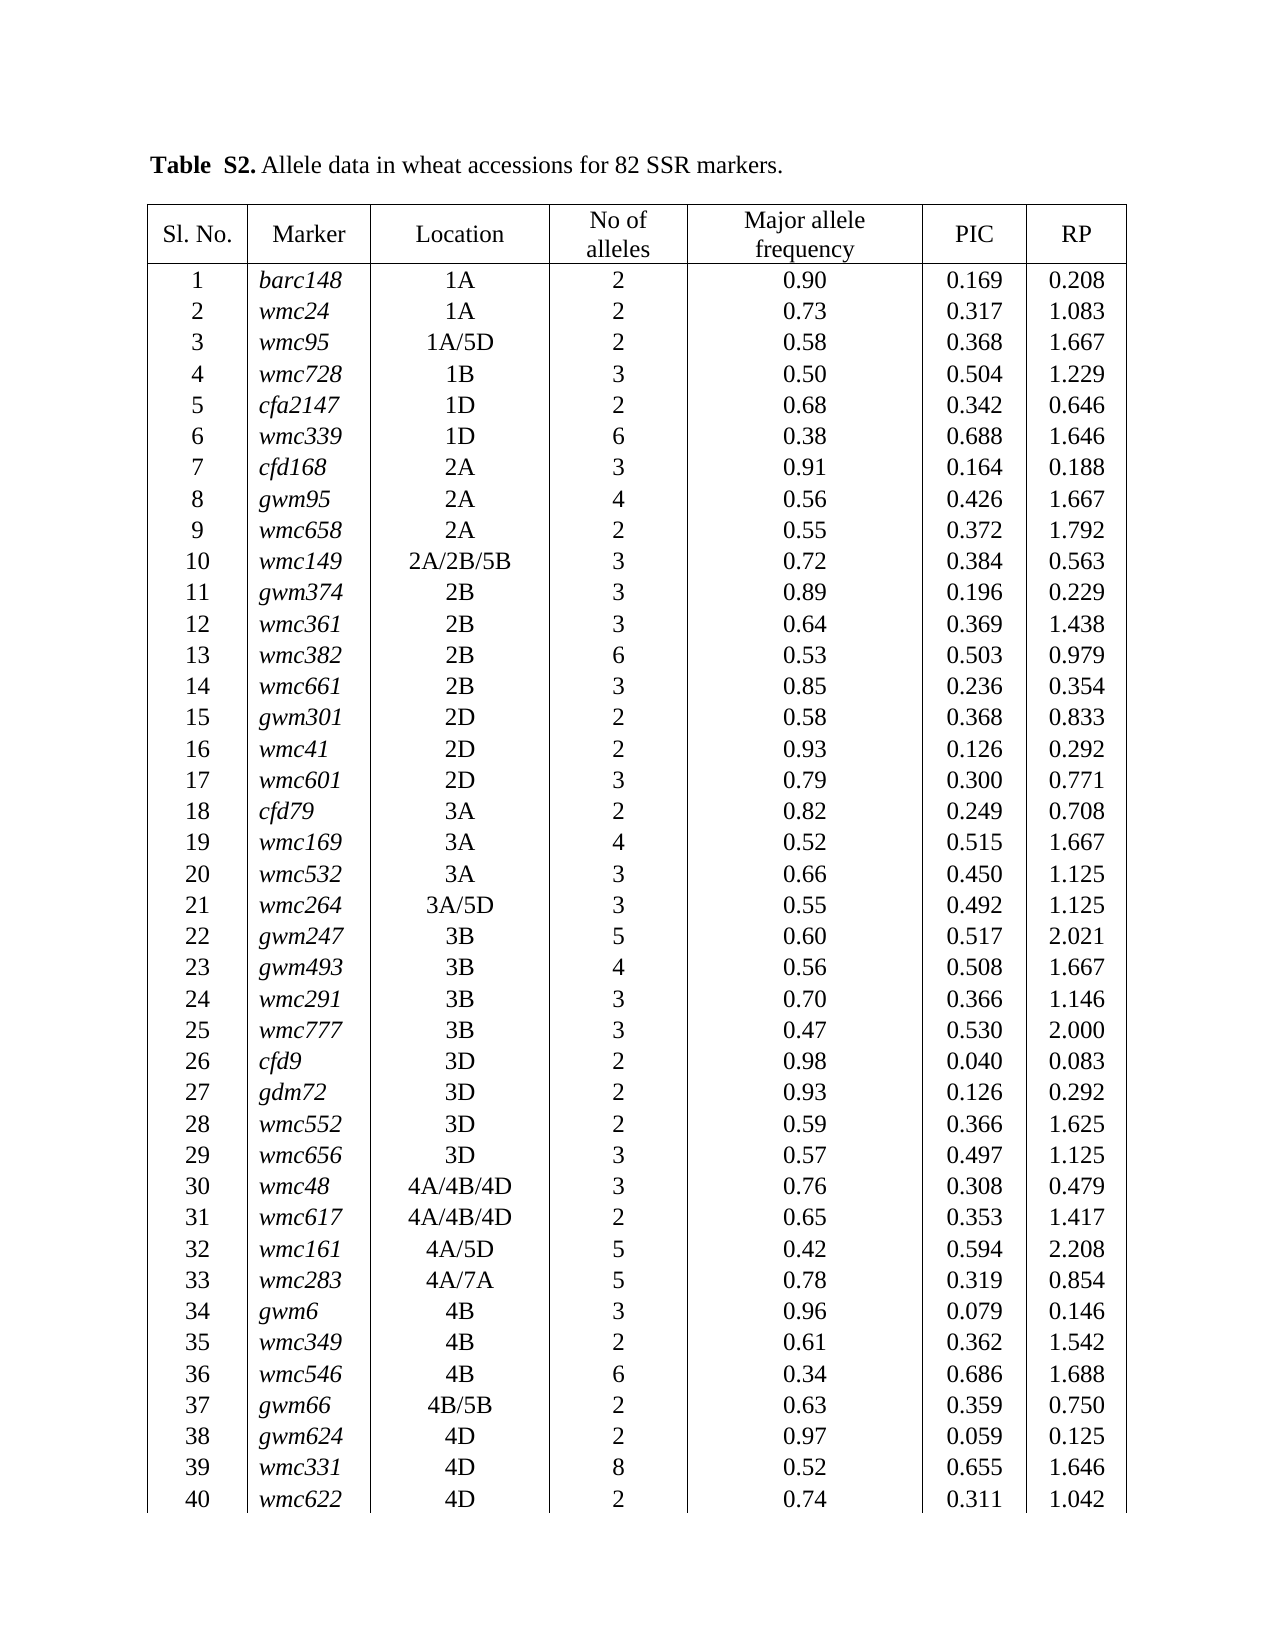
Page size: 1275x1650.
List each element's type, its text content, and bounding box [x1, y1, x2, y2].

table_cell 2D [371, 763, 549, 794]
table_cell 0.308 [923, 1169, 1026, 1200]
table_cell 13 [148, 638, 247, 669]
table_cell 1.625 [1027, 1106, 1126, 1137]
table_cell 2 [550, 513, 687, 544]
table_cell 0.854 [1027, 1263, 1126, 1294]
table_cell 2 [550, 1419, 687, 1450]
table_cell cfd168 [248, 450, 370, 481]
table_cell 4D [371, 1450, 549, 1481]
table_cell 1.792 [1027, 513, 1126, 544]
table_cell wmc728 [248, 356, 370, 387]
table_cell 22 [148, 919, 247, 950]
table_cell 1.667 [1027, 481, 1126, 512]
table_cell 3D [371, 1106, 549, 1137]
table_cell 0.688 [923, 419, 1026, 450]
table_header Sl. No. [148, 205, 247, 262]
table_cell 0.90 [688, 264, 922, 294]
table_cell 0.55 [688, 888, 922, 919]
table_cell 4B [371, 1294, 549, 1325]
table_cell gwm374 [248, 575, 370, 606]
table_cell 1.042 [1027, 1481, 1126, 1512]
table_cell 0.76 [688, 1169, 922, 1200]
table_cell 3 [550, 669, 687, 700]
table_cell 0.65 [688, 1200, 922, 1231]
table_cell 4D [371, 1481, 549, 1512]
table_cell 16 [148, 731, 247, 762]
table_cell 0.53 [688, 638, 922, 669]
table_cell 1.667 [1027, 825, 1126, 856]
table_cell 35 [148, 1325, 247, 1356]
table_header PIC [923, 205, 1026, 262]
table_cell 0.93 [688, 1075, 922, 1106]
table_cell barc148 [248, 264, 370, 294]
table_cell 19 [148, 825, 247, 856]
table_cell wmc658 [248, 513, 370, 544]
table_cell wmc777 [248, 1013, 370, 1044]
table_cell 2A [371, 481, 549, 512]
table_cell 0.78 [688, 1263, 922, 1294]
table_cell wmc24 [248, 294, 370, 325]
table_cell 3B [371, 919, 549, 950]
table_cell 0.52 [688, 825, 922, 856]
table_cell 0.292 [1027, 731, 1126, 762]
table_cell 3A [371, 794, 549, 825]
table_cell 1A [371, 294, 549, 325]
table_cell 4 [148, 356, 247, 387]
table_cell 8 [550, 1450, 687, 1481]
table_cell 0.530 [923, 1013, 1026, 1044]
table_cell 11 [148, 575, 247, 606]
table_cell 0.59 [688, 1106, 922, 1137]
table_cell 25 [148, 1013, 247, 1044]
table_cell 0.508 [923, 950, 1026, 981]
table_cell 6 [550, 1356, 687, 1387]
table_cell 3D [371, 1044, 549, 1075]
table_cell 1.125 [1027, 856, 1126, 887]
table_cell 1B [371, 356, 549, 387]
table_cell 8 [148, 481, 247, 512]
table_cell 0.89 [688, 575, 922, 606]
table_cell 2 [550, 731, 687, 762]
table_cell 3 [550, 356, 687, 387]
table_cell 3 [550, 1294, 687, 1325]
table_cell wmc617 [248, 1200, 370, 1231]
table_cell 5 [148, 388, 247, 419]
table_header Marker [248, 205, 370, 262]
table_cell 0.079 [923, 1294, 1026, 1325]
table_cell 0.98 [688, 1044, 922, 1075]
table_cell 0.594 [923, 1231, 1026, 1262]
table_cell 32 [148, 1231, 247, 1262]
table_cell 1.125 [1027, 1138, 1126, 1169]
table_cell 0.68 [688, 388, 922, 419]
table_cell 31 [148, 1200, 247, 1231]
table_cell 26 [148, 1044, 247, 1075]
table_cell 0.492 [923, 888, 1026, 919]
table_cell 1.438 [1027, 606, 1126, 637]
table_header Location [371, 205, 549, 262]
table_cell 0.368 [923, 700, 1026, 731]
table_cell 0.342 [923, 388, 1026, 419]
table_cell 28 [148, 1106, 247, 1137]
table_cell 0.64 [688, 606, 922, 637]
table_cell 4A/7A [371, 1263, 549, 1294]
table_cell 1.542 [1027, 1325, 1126, 1356]
table_cell 2 [550, 388, 687, 419]
table_cell 2 [148, 294, 247, 325]
table_cell 0.169 [923, 264, 1026, 294]
table_cell 0.38 [688, 419, 922, 450]
table_cell 3 [550, 981, 687, 1012]
table_cell wmc264 [248, 888, 370, 919]
table_cell 18 [148, 794, 247, 825]
table_cell 0.368 [923, 325, 1026, 356]
table_cell gwm493 [248, 950, 370, 981]
table_cell 0.479 [1027, 1169, 1126, 1200]
table_cell wmc552 [248, 1106, 370, 1137]
table_cell 3B [371, 981, 549, 1012]
table_cell 0.82 [688, 794, 922, 825]
table_cell 37 [148, 1388, 247, 1419]
table_cell wmc361 [248, 606, 370, 637]
table_cell 0.96 [688, 1294, 922, 1325]
table_cell gwm624 [248, 1419, 370, 1450]
table_cell 0.58 [688, 325, 922, 356]
table_cell 39 [148, 1450, 247, 1481]
table_cell 0.369 [923, 606, 1026, 637]
table_cell 0.63 [688, 1388, 922, 1419]
table_cell 2D [371, 700, 549, 731]
table_cell 2A [371, 450, 549, 481]
table_cell 1D [371, 419, 549, 450]
table_cell 0.58 [688, 700, 922, 731]
table_cell 3 [550, 1169, 687, 1200]
table_cell 0.91 [688, 450, 922, 481]
table_cell 0.708 [1027, 794, 1126, 825]
table_cell 3 [550, 1138, 687, 1169]
table_cell 3 [550, 1013, 687, 1044]
table_cell 3 [550, 763, 687, 794]
table_cell 2 [550, 1481, 687, 1512]
table_cell 23 [148, 950, 247, 981]
table_cell 5 [550, 919, 687, 950]
table_cell wmc656 [248, 1138, 370, 1169]
table_cell 0.083 [1027, 1044, 1126, 1075]
table_cell 0.059 [923, 1419, 1026, 1450]
table_cell 3B [371, 950, 549, 981]
table_cell 1.417 [1027, 1200, 1126, 1231]
table_cell 1.688 [1027, 1356, 1126, 1387]
table_cell 4 [550, 825, 687, 856]
table_cell wmc532 [248, 856, 370, 887]
table_cell 0.292 [1027, 1075, 1126, 1106]
table_cell 9 [148, 513, 247, 544]
table_header RP [1027, 205, 1126, 262]
table_cell wmc661 [248, 669, 370, 700]
table_cell 0.503 [923, 638, 1026, 669]
table_cell 0.353 [923, 1200, 1026, 1231]
table_cell 0.126 [923, 1075, 1026, 1106]
table_cell wmc601 [248, 763, 370, 794]
table_cell 24 [148, 981, 247, 1012]
table_cell wmc283 [248, 1263, 370, 1294]
table_cell 5 [550, 1263, 687, 1294]
table_cell 1A [371, 264, 549, 294]
table_cell 0.366 [923, 981, 1026, 1012]
table_cell 3D [371, 1138, 549, 1169]
table_cell 5 [550, 1231, 687, 1262]
table_cell 14 [148, 669, 247, 700]
table_cell 2 [550, 1044, 687, 1075]
table_cell 38 [148, 1419, 247, 1450]
table_cell gdm72 [248, 1075, 370, 1106]
table_cell 0.563 [1027, 544, 1126, 575]
table_cell 0.317 [923, 294, 1026, 325]
table_cell wmc331 [248, 1450, 370, 1481]
table_cell 3A [371, 825, 549, 856]
table_cell 7 [148, 450, 247, 481]
table_cell 0.70 [688, 981, 922, 1012]
table_cell 2.000 [1027, 1013, 1126, 1044]
table_cell 0.56 [688, 950, 922, 981]
table_cell 0.517 [923, 919, 1026, 950]
table_cell 3 [550, 856, 687, 887]
table_cell 2 [550, 700, 687, 731]
table_cell 0.319 [923, 1263, 1026, 1294]
table_cell 0.646 [1027, 388, 1126, 419]
table_cell 0.208 [1027, 264, 1126, 294]
table_cell 0.52 [688, 1450, 922, 1481]
table_cell 0.60 [688, 919, 922, 950]
table_cell 4B/5B [371, 1388, 549, 1419]
table_cell cfd9 [248, 1044, 370, 1075]
table_cell 0.655 [923, 1450, 1026, 1481]
table_cell 0.85 [688, 669, 922, 700]
table_cell 33 [148, 1263, 247, 1294]
table_cell 0.188 [1027, 450, 1126, 481]
table_cell 0.79 [688, 763, 922, 794]
table_cell 3 [550, 544, 687, 575]
table_cell 0.450 [923, 856, 1026, 887]
table_cell 4A/4B/4D [371, 1200, 549, 1231]
table_cell 0.164 [923, 450, 1026, 481]
table_cell 2 [550, 1388, 687, 1419]
table_cell 0.74 [688, 1481, 922, 1512]
table_cell 0.236 [923, 669, 1026, 700]
table_cell 2B [371, 638, 549, 669]
table_cell wmc349 [248, 1325, 370, 1356]
table_cell gwm301 [248, 700, 370, 731]
table_cell 10 [148, 544, 247, 575]
table_cell 2 [550, 1106, 687, 1137]
table_cell 36 [148, 1356, 247, 1387]
table_cell 0.229 [1027, 575, 1126, 606]
table_cell 6 [550, 419, 687, 450]
table_cell 0.126 [923, 731, 1026, 762]
table_header No of alleles [550, 205, 687, 262]
table_cell 1.125 [1027, 888, 1126, 919]
table_cell 0.42 [688, 1231, 922, 1262]
table_cell 0.515 [923, 825, 1026, 856]
table_cell 3A/5D [371, 888, 549, 919]
table_cell 0.66 [688, 856, 922, 887]
table_cell 0.372 [923, 513, 1026, 544]
table_cell 4D [371, 1419, 549, 1450]
table_cell 0.833 [1027, 700, 1126, 731]
table_cell 0.72 [688, 544, 922, 575]
table_cell 0.686 [923, 1356, 1026, 1387]
table_cell 0.750 [1027, 1388, 1126, 1419]
table_cell 1 [148, 264, 247, 294]
table_cell 4A/5D [371, 1231, 549, 1262]
table_cell 2 [550, 1075, 687, 1106]
table_cell 0.300 [923, 763, 1026, 794]
table_cell wmc622 [248, 1481, 370, 1512]
table_cell 15 [148, 700, 247, 731]
table_cell cfd79 [248, 794, 370, 825]
table_cell wmc546 [248, 1356, 370, 1387]
table_cell 1.229 [1027, 356, 1126, 387]
table_cell gwm95 [248, 481, 370, 512]
table_cell 0.50 [688, 356, 922, 387]
table_cell 0.354 [1027, 669, 1126, 700]
table_cell wmc291 [248, 981, 370, 1012]
table_cell 3 [550, 575, 687, 606]
table_cell 4 [550, 950, 687, 981]
table_cell 4A/4B/4D [371, 1169, 549, 1200]
table_cell 4B [371, 1325, 549, 1356]
table_cell 0.362 [923, 1325, 1026, 1356]
table_cell 0.146 [1027, 1294, 1126, 1325]
table_cell wmc149 [248, 544, 370, 575]
table_cell 4 [550, 481, 687, 512]
table_cell 3 [550, 888, 687, 919]
table_cell 1.667 [1027, 950, 1126, 981]
table_cell 0.497 [923, 1138, 1026, 1169]
table_cell 0.196 [923, 575, 1026, 606]
table_cell 1.646 [1027, 419, 1126, 450]
text Table S2. Allele data in wheat accessions for 82 SSR markers. [150, 150, 1125, 179]
table_cell 0.55 [688, 513, 922, 544]
table_cell wmc169 [248, 825, 370, 856]
table_cell 1D [371, 388, 549, 419]
table_cell wmc382 [248, 638, 370, 669]
table_cell 20 [148, 856, 247, 887]
table_cell wmc95 [248, 325, 370, 356]
table_cell 40 [148, 1481, 247, 1512]
table_cell 2B [371, 669, 549, 700]
table_cell gwm247 [248, 919, 370, 950]
table_cell 0.504 [923, 356, 1026, 387]
table_cell 34 [148, 1294, 247, 1325]
table_cell gwm66 [248, 1388, 370, 1419]
table_cell 1.146 [1027, 981, 1126, 1012]
table_cell 0.56 [688, 481, 922, 512]
table_cell 0.57 [688, 1138, 922, 1169]
table_cell 0.61 [688, 1325, 922, 1356]
table_cell 0.426 [923, 481, 1026, 512]
table_cell 2B [371, 575, 549, 606]
table_cell cfa2147 [248, 388, 370, 419]
table_cell 30 [148, 1169, 247, 1200]
table_cell 2 [550, 325, 687, 356]
table_cell 4B [371, 1356, 549, 1387]
table_cell 0.359 [923, 1388, 1026, 1419]
table_cell 1.646 [1027, 1450, 1126, 1481]
table_cell 0.93 [688, 731, 922, 762]
table_cell 6 [148, 419, 247, 450]
table_cell 6 [550, 638, 687, 669]
table_cell 0.040 [923, 1044, 1026, 1075]
table_header Major allele frequency [688, 205, 922, 262]
table_cell wmc161 [248, 1231, 370, 1262]
table_cell 3 [148, 325, 247, 356]
table_cell 0.73 [688, 294, 922, 325]
table_cell 1A/5D [371, 325, 549, 356]
table_cell 2A [371, 513, 549, 544]
table_cell wmc41 [248, 731, 370, 762]
table_cell 2 [550, 794, 687, 825]
table_cell 0.97 [688, 1419, 922, 1450]
table_cell 0.249 [923, 794, 1026, 825]
table_cell 21 [148, 888, 247, 919]
table_cell 1.083 [1027, 294, 1126, 325]
table_cell 0.34 [688, 1356, 922, 1387]
table_cell 3B [371, 1013, 549, 1044]
table_cell 2.208 [1027, 1231, 1126, 1262]
table_cell 17 [148, 763, 247, 794]
table_cell 0.311 [923, 1481, 1026, 1512]
table_cell 0.979 [1027, 638, 1126, 669]
table_cell 2B [371, 606, 549, 637]
table_cell 3A [371, 856, 549, 887]
table_cell wmc339 [248, 419, 370, 450]
table_cell 1.667 [1027, 325, 1126, 356]
table_cell 2 [550, 1200, 687, 1231]
table_cell 12 [148, 606, 247, 637]
table_cell 3D [371, 1075, 549, 1106]
table_cell 2 [550, 1325, 687, 1356]
table_cell gwm6 [248, 1294, 370, 1325]
table_cell 27 [148, 1075, 247, 1106]
table_cell 29 [148, 1138, 247, 1169]
table_cell 0.125 [1027, 1419, 1126, 1450]
table_cell 2 [550, 294, 687, 325]
table_cell 2.021 [1027, 919, 1126, 950]
table_cell 2A/2B/5B [371, 544, 549, 575]
table_cell 3 [550, 606, 687, 637]
table_cell 0.366 [923, 1106, 1026, 1137]
table_cell 2 [550, 264, 687, 294]
table_cell 0.47 [688, 1013, 922, 1044]
table_cell wmc48 [248, 1169, 370, 1200]
table_cell 0.384 [923, 544, 1026, 575]
table_cell 0.771 [1027, 763, 1126, 794]
table_cell 2D [371, 731, 549, 762]
table_cell 3 [550, 450, 687, 481]
